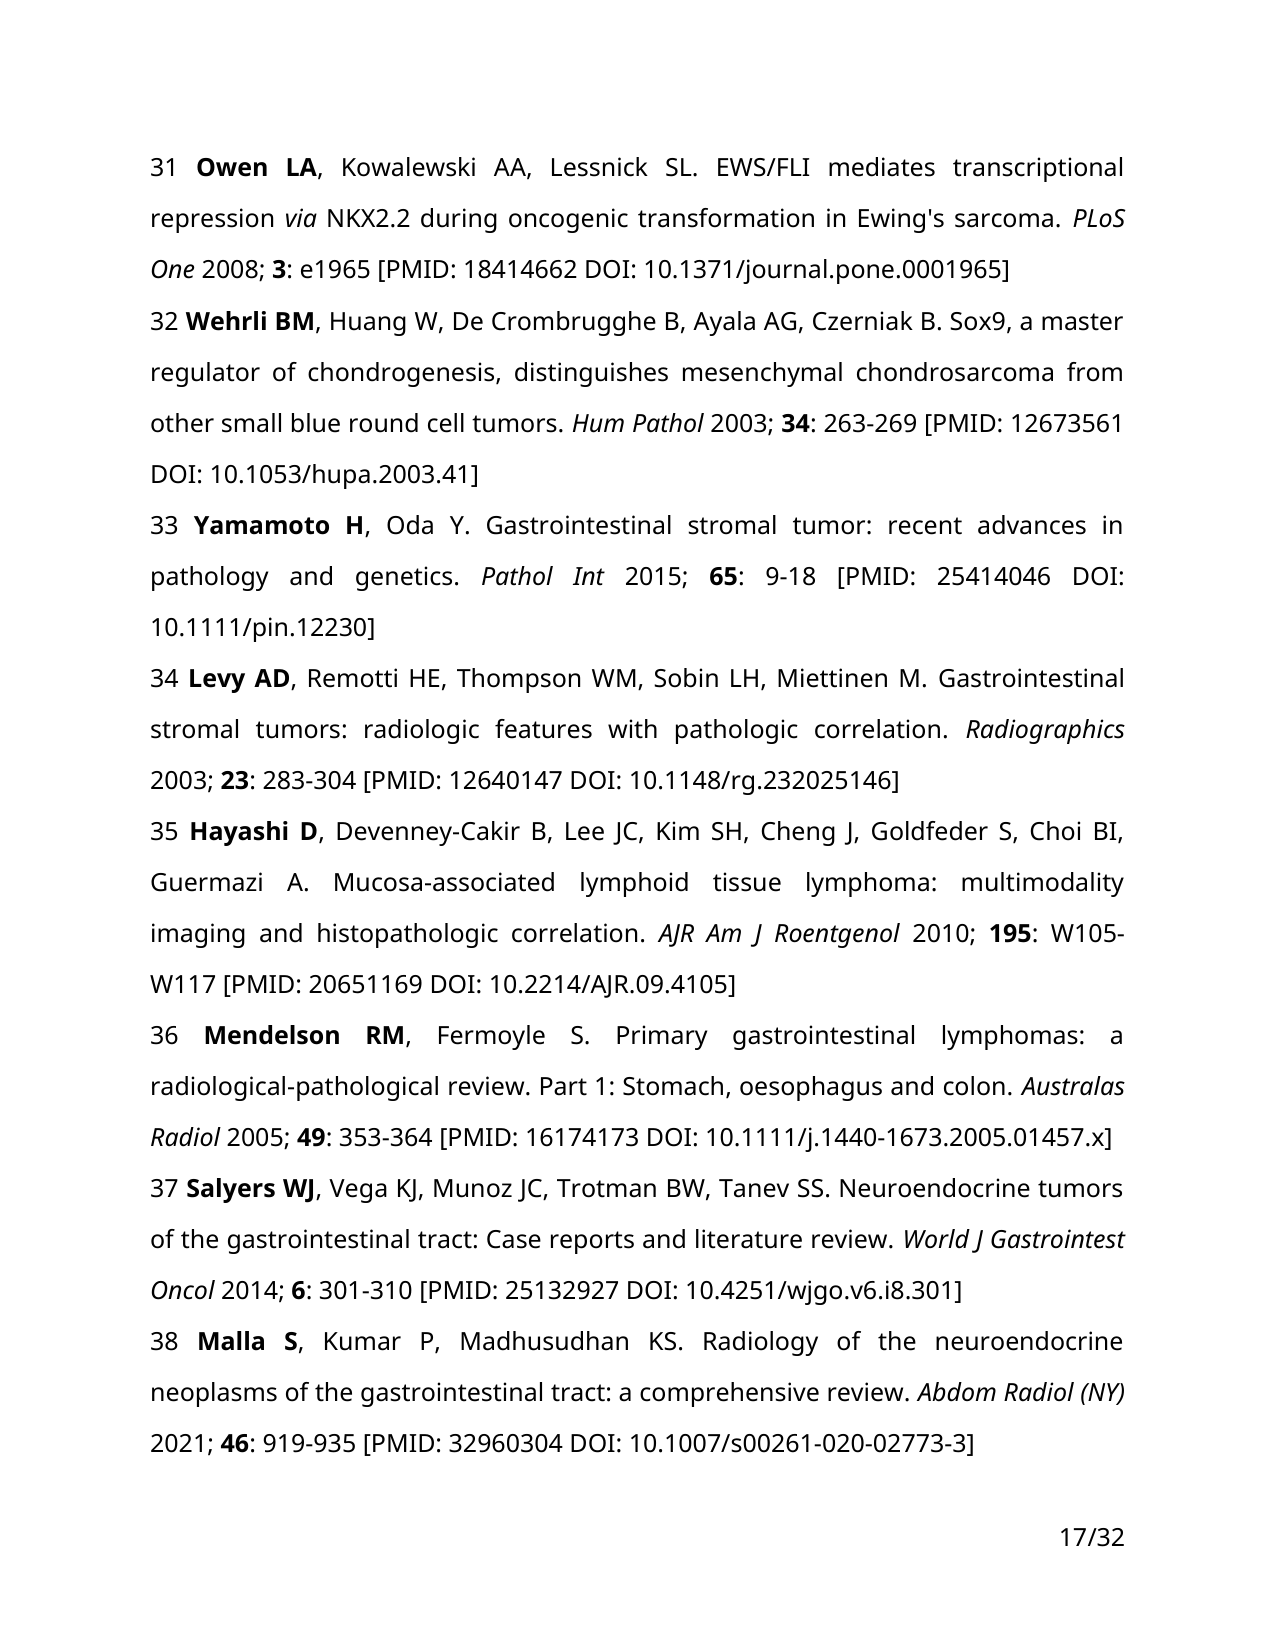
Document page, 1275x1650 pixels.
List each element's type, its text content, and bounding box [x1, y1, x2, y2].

text 32 Wehrli BM, Huang W, De Crombrugghe B, Ayala AG, Czerniak B. Sox9, a master regulator of chondrogenesis, distinguishes mesenchymal chondrosarcoma from other small blue round cell tumors. Hum Pathol 2003; 34: 263-269 [PMID: 12673561 DOI: 10.1053/hupa.2003.41] [150, 303, 1125, 490]
text 36 Mendelson RM, Fermoyle S. Primary gastrointestinal lymphomas: a radiological-pathological review. Part 1: Stomach, oesophagus and colon. Australas Radiol 2005; 49: 353-364 [PMID: 16174173 DOI: 10.1111/j.1440-1673.2005.01457.x] [150, 1018, 1125, 1154]
text 35 Hayashi D, Devenney-Cakir B, Lee JC, Kim SH, Cheng J, Goldfeder S, Choi BI, Guermazi A. Mucosa-associated lymphoid tissue lymphoma: multimodality imaging and histopathologic correlation. AJR Am J Roentgenol 2010; 195: W105-W117 [PMID: 20651169 DOI: 10.2214/AJR.09.4105] [150, 813, 1125, 1001]
text 34 Levy AD, Remotti HE, Thompson WM, Sobin LH, Miettinen M. Gastrointestinal stromal tumors: radiologic features with pathologic correlation. Radiographics 2003; 23: 283-304 [PMID: 12640147 DOI: 10.1148/rg.232025146] [150, 660, 1125, 797]
text 31 Owen LA, Kowalewski AA, Lessnick SL. EWS/FLI mediates transcriptional repression via NKX2.2 during oncogenic transformation in Ewing's sarcoma. PLoS One 2008; 3: e1965 [PMID: 18414662 DOI: 10.1371/journal.pone.0001965] [150, 150, 1125, 286]
text 37 Salyers WJ, Vega KJ, Munoz JC, Trotman BW, Tanev SS. Neuroendocrine tumors of the gastrointestinal tract: Case reports and literature review. World J Gastrointest Oncol 2014; 6: 301-310 [PMID: 25132927 DOI: 10.4251/wjgo.v6.i8.301] [150, 1171, 1125, 1307]
text 33 Yamamoto H, Oda Y. Gastrointestinal stromal tumor: recent advances in pathology and genetics. Pathol Int 2015; 65: 9-18 [PMID: 25414046 DOI: 10.1111/pin.12230] [150, 507, 1125, 643]
text 38 Malla S, Kumar P, Madhusudhan KS. Radiology of the neuroendocrine neoplasms of the gastrointestinal tract: a comprehensive review. Abdom Radiol (NY) 2021; 46: 919-935 [PMID: 32960304 DOI: 10.1007/s00261-020-02773-3] [150, 1324, 1125, 1460]
